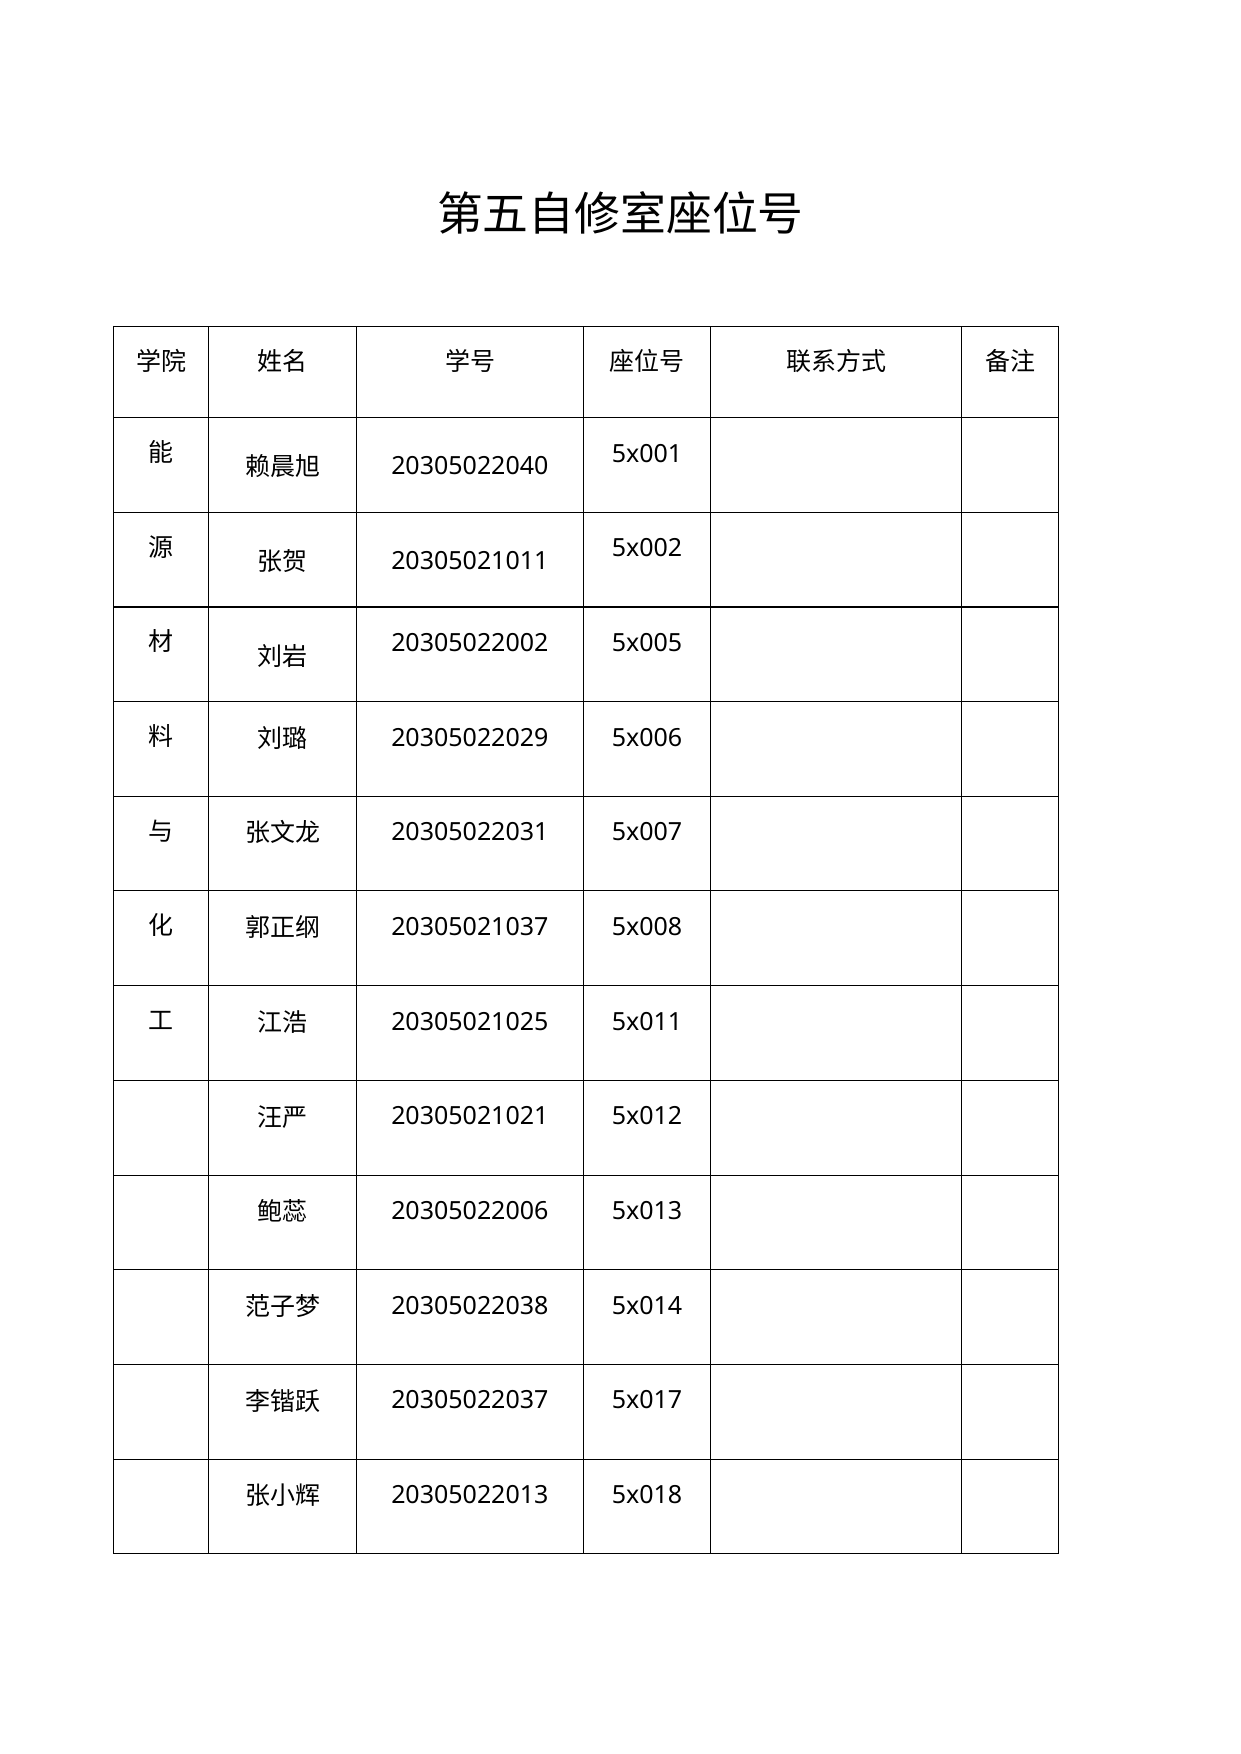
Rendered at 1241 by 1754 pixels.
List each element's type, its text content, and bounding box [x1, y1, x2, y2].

table_cell 能 [114, 418, 208, 512]
table_cell [114, 1270, 208, 1364]
table_cell 20305021021 [357, 1081, 583, 1174]
table_cell 20305021011 [357, 513, 583, 606]
table_header 联系方式 [711, 327, 961, 417]
table_cell 5x017 [584, 1365, 710, 1458]
table_cell [962, 608, 1058, 701]
table_cell [711, 1270, 961, 1364]
table_cell 源 [114, 513, 208, 606]
table_cell [711, 891, 961, 985]
table_cell 工 [114, 986, 208, 1080]
table_cell 江浩 [209, 986, 356, 1080]
table_cell 范子梦 [209, 1270, 356, 1364]
table_cell [114, 1081, 208, 1174]
table_cell 鲍蕊 [209, 1176, 356, 1269]
table_cell 20305022006 [357, 1176, 583, 1269]
table_cell [962, 891, 1058, 985]
table_cell [962, 986, 1058, 1080]
table_cell 20305022013 [357, 1460, 583, 1553]
table_cell [711, 797, 961, 890]
table_cell [711, 702, 961, 796]
table_cell [114, 1460, 208, 1553]
table_cell [114, 1365, 208, 1458]
table_cell [711, 1460, 961, 1553]
table_cell [711, 513, 961, 606]
table_cell 5x006 [584, 702, 710, 796]
table_cell [711, 418, 961, 512]
table_cell 李锴跃 [209, 1365, 356, 1458]
table_cell 5x012 [584, 1081, 710, 1174]
table_cell [962, 1365, 1058, 1458]
table_cell 刘岩 [209, 608, 356, 701]
table_cell 5x008 [584, 891, 710, 985]
table_cell [962, 1176, 1058, 1269]
table_cell 张贺 [209, 513, 356, 606]
table_cell 5x002 [584, 513, 710, 606]
table_cell 5x011 [584, 986, 710, 1080]
table_cell 5x005 [584, 608, 710, 701]
table_cell 与 [114, 797, 208, 890]
table_cell 20305022040 [357, 418, 583, 512]
table_cell [711, 986, 961, 1080]
table_cell [711, 1081, 961, 1174]
table_cell 20305021037 [357, 891, 583, 985]
table_cell 材 [114, 608, 208, 701]
table_cell 20305022031 [357, 797, 583, 890]
table_header 学院 [114, 327, 208, 417]
table_cell 张小辉 [209, 1460, 356, 1553]
table_cell [711, 608, 961, 701]
table_cell [114, 1176, 208, 1269]
table_cell 20305022038 [357, 1270, 583, 1364]
table_cell 20305022029 [357, 702, 583, 796]
table_cell 20305022002 [357, 608, 583, 701]
text 第五自修室座位号 [187, 162, 1053, 259]
table_cell [962, 702, 1058, 796]
table_cell 料 [114, 702, 208, 796]
table_cell [962, 1081, 1058, 1174]
table_cell 5x013 [584, 1176, 710, 1269]
table_cell [962, 1460, 1058, 1553]
table_cell [962, 513, 1058, 606]
table_cell 化 [114, 891, 208, 985]
table_cell 汪严 [209, 1081, 356, 1174]
table_cell [962, 418, 1058, 512]
table_cell 5x007 [584, 797, 710, 890]
table_cell 20305021025 [357, 986, 583, 1080]
table_header 姓名 [209, 327, 356, 417]
table_cell 20305022037 [357, 1365, 583, 1458]
table_header 学号 [357, 327, 583, 417]
table_header 备注 [962, 327, 1058, 417]
table_cell [711, 1176, 961, 1269]
table_cell 5x014 [584, 1270, 710, 1364]
table_cell 郭正纲 [209, 891, 356, 985]
table_cell 5x018 [584, 1460, 710, 1553]
table_cell [711, 1365, 961, 1458]
table_cell 赖晨旭 [209, 418, 356, 512]
table_cell 张文龙 [209, 797, 356, 890]
table_cell [962, 797, 1058, 890]
table_cell 5x001 [584, 418, 710, 512]
table_cell [962, 1270, 1058, 1364]
table_cell 刘璐 [209, 702, 356, 796]
table_header 座位号 [584, 327, 710, 417]
